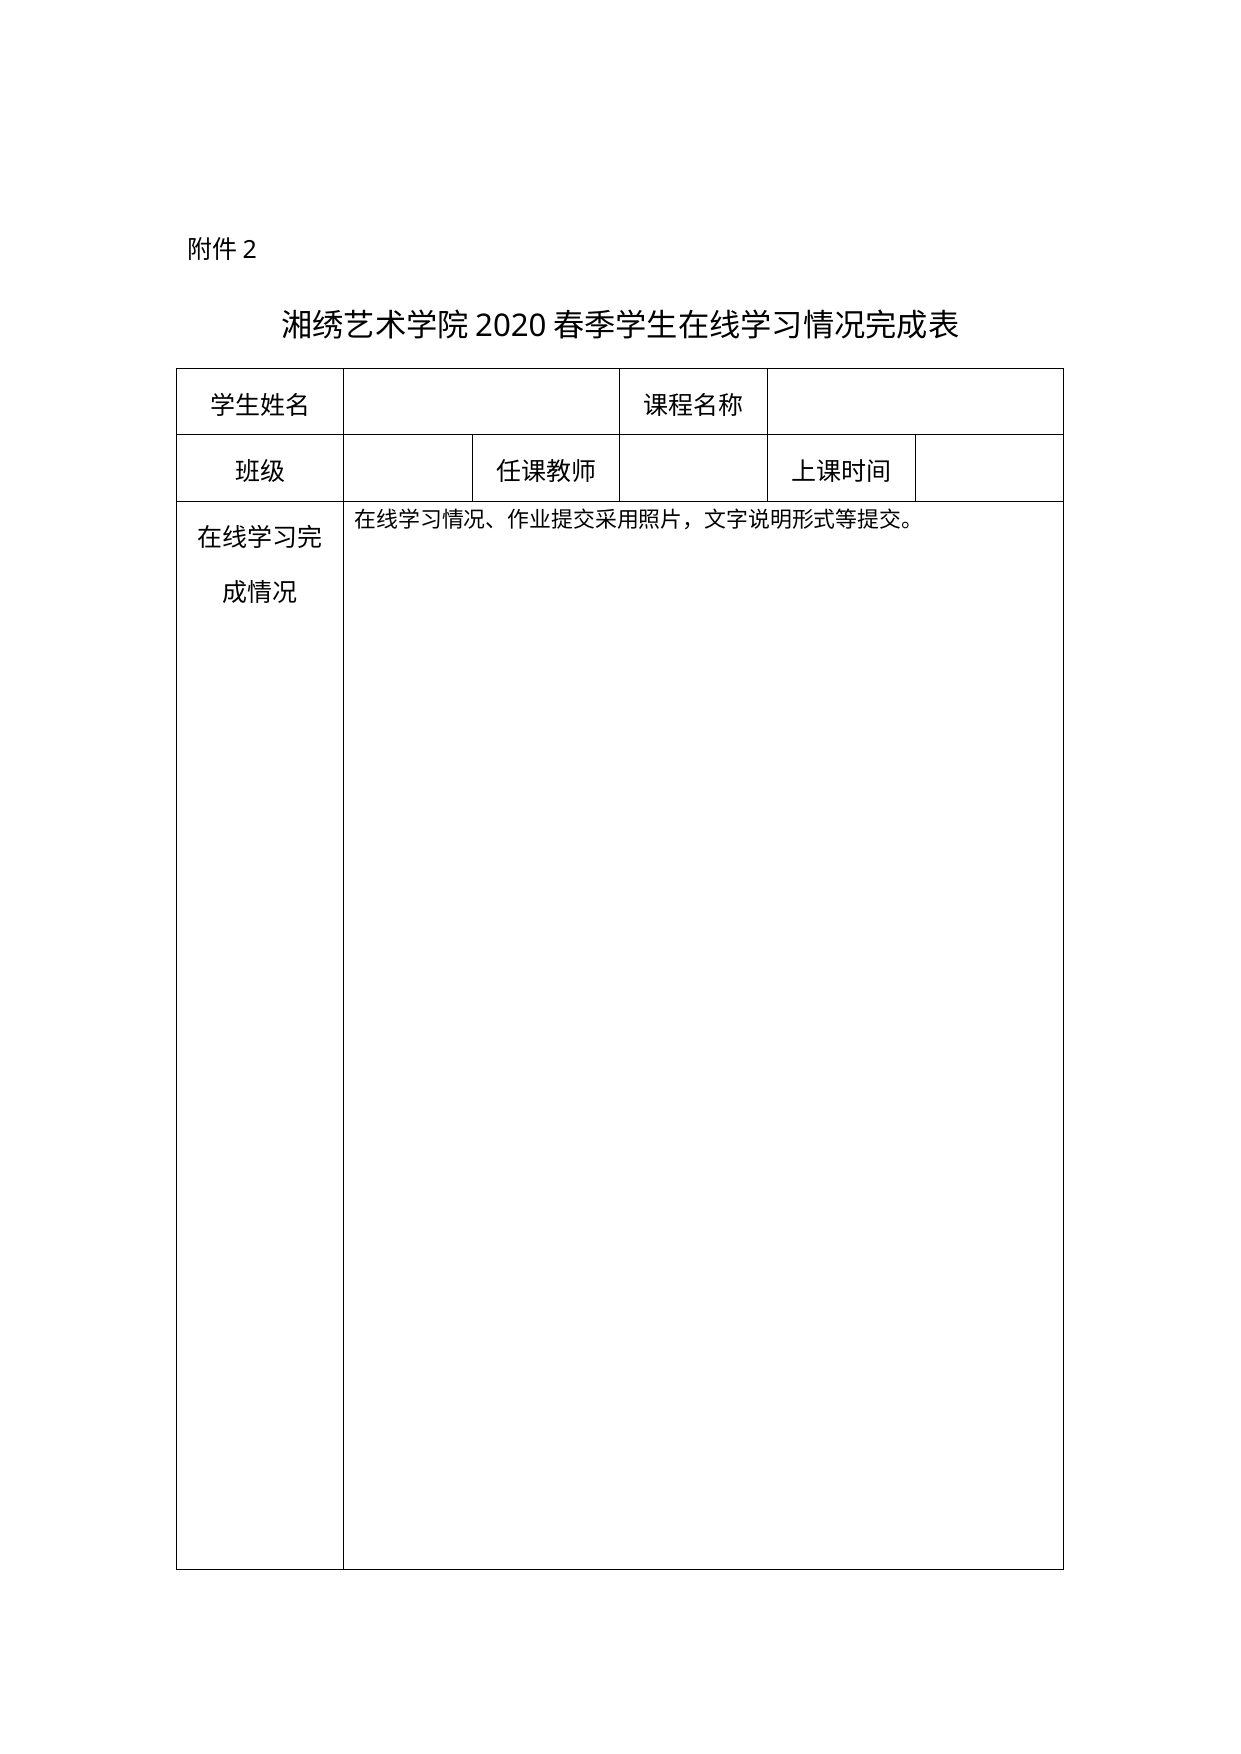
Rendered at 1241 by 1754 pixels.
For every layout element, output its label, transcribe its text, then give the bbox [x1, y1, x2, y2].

table_cell 班级 [177, 435, 343, 501]
table_cell [916, 435, 1063, 501]
table_cell 任课教师 [473, 435, 619, 501]
table_cell [620, 435, 767, 501]
table_header [768, 369, 1063, 434]
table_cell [344, 502, 1063, 1568]
table_cell 上课时间 [768, 435, 915, 501]
table_header 课程名称 [620, 369, 767, 434]
list 附件2 [187, 229, 1053, 266]
list 湘绣艺术学院2020春季学生在线学习情况完成表 [187, 300, 1053, 346]
table_cell [344, 435, 472, 501]
table_header [344, 369, 619, 434]
table_header 学生姓名 [177, 369, 343, 434]
table_cell 在线学习完成情况 [177, 502, 343, 1568]
